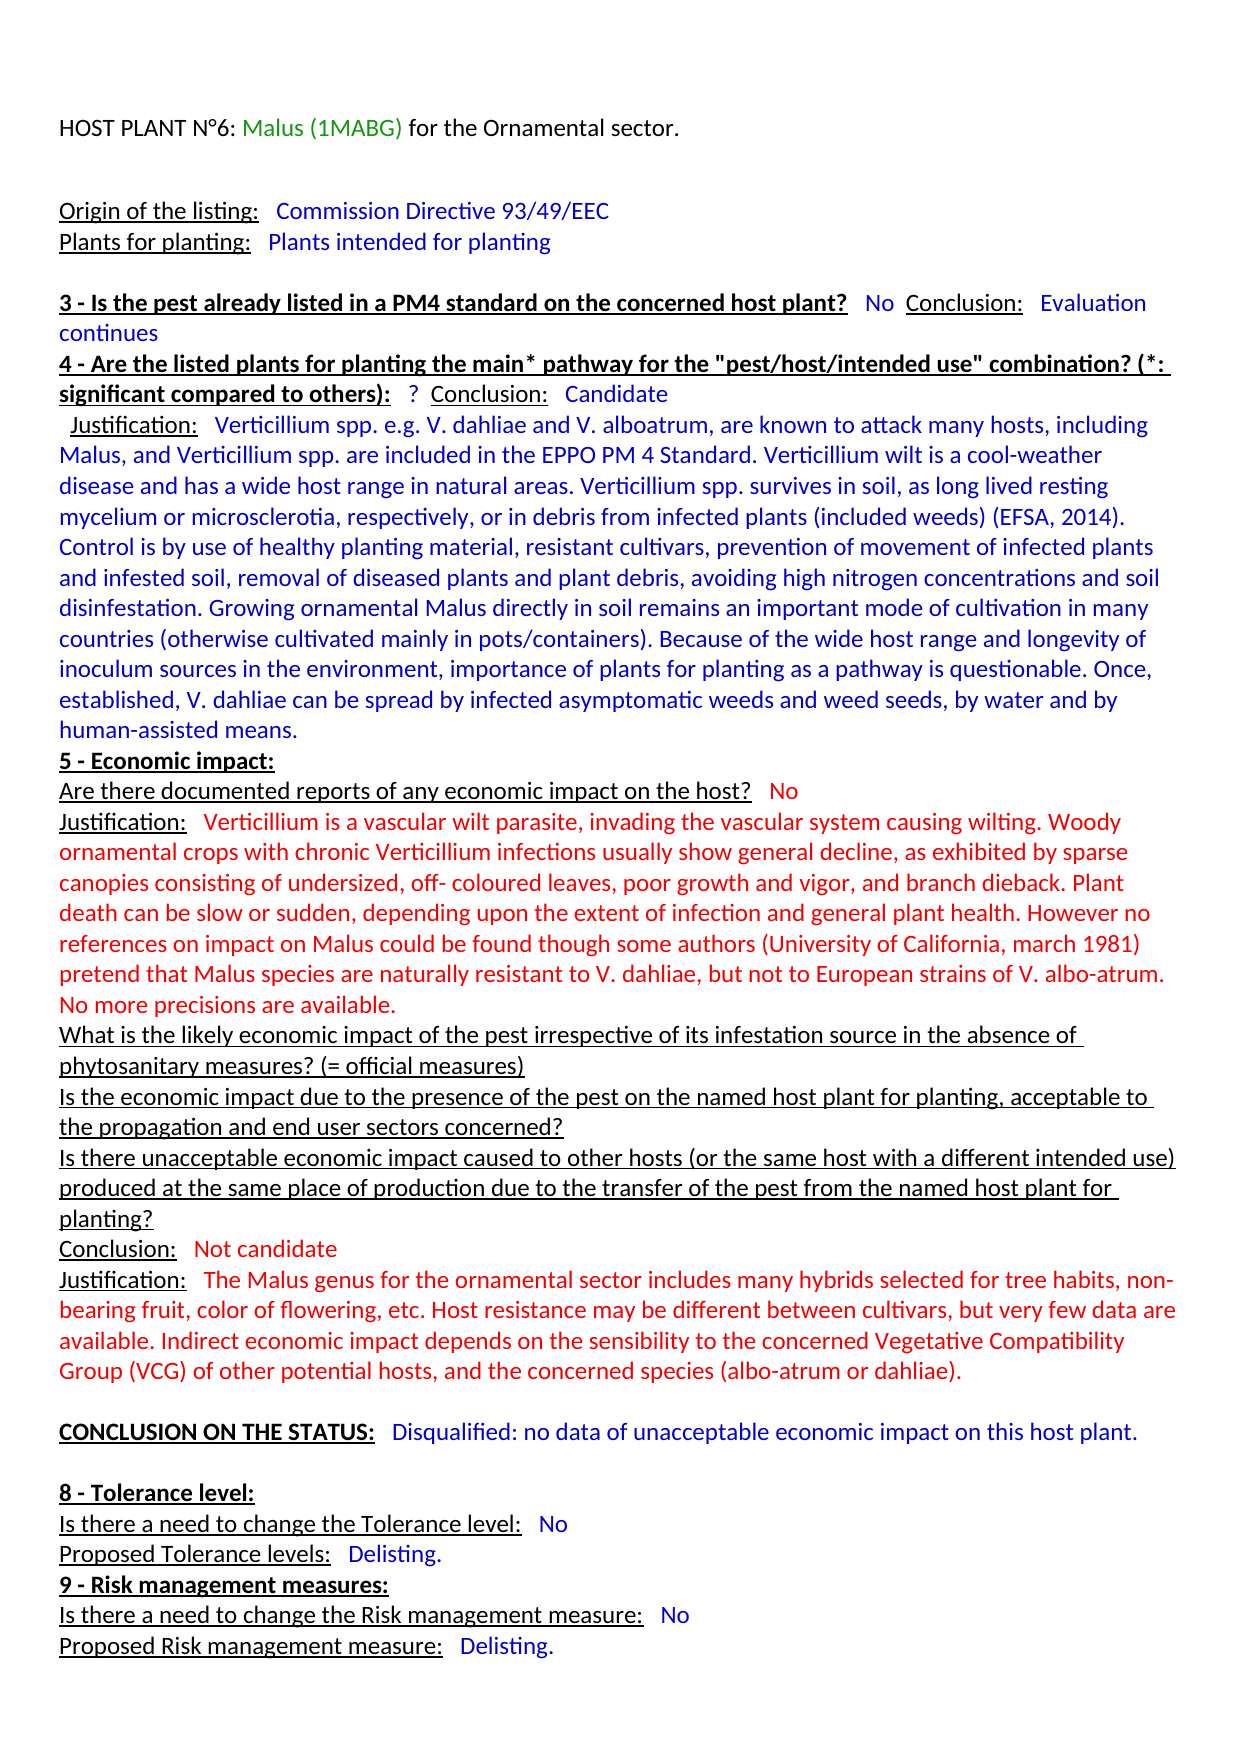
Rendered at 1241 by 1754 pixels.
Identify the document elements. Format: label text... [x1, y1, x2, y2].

text HOST PLANT N°6: Malus (1MABG) for the Ornamental sector. [59, 112, 1181, 142]
